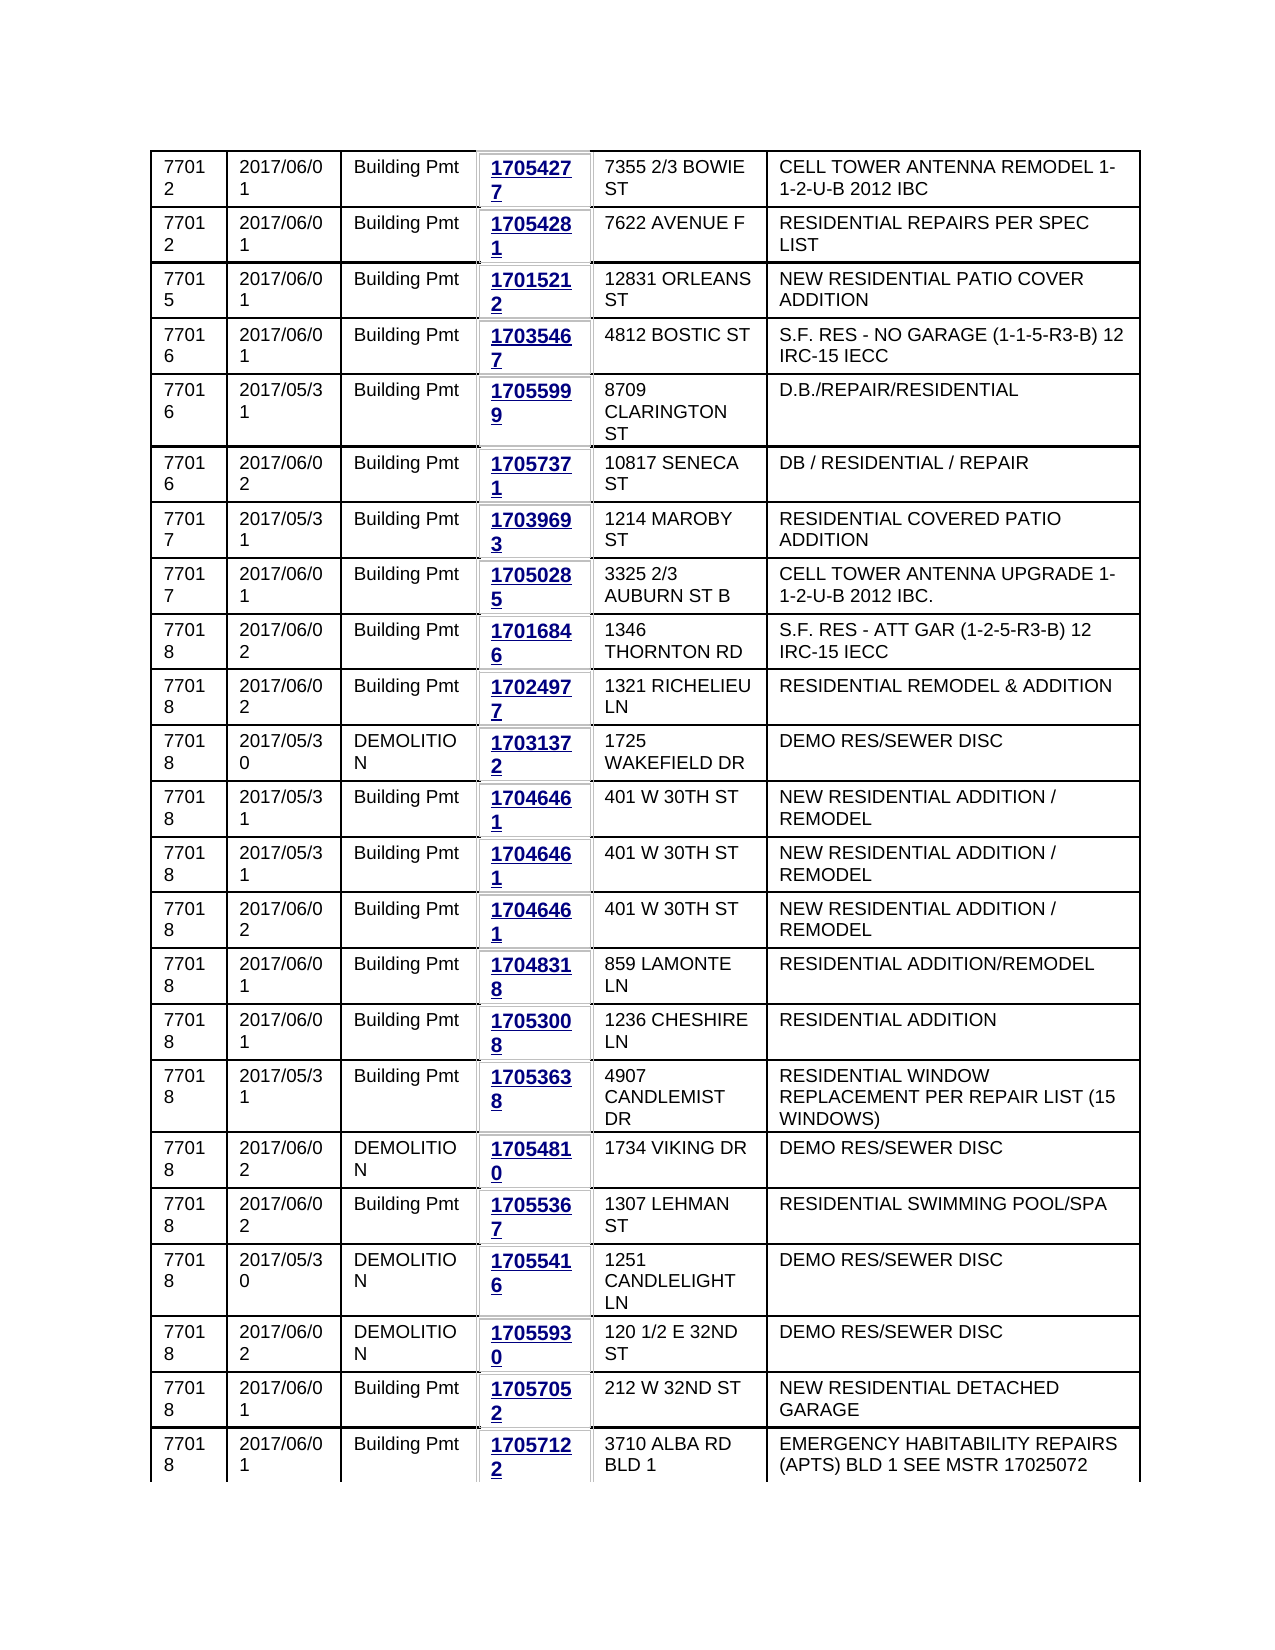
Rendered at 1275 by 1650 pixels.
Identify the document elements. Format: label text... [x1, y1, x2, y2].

table_cell 77018 [152, 1245, 226, 1315]
table_cell 17048318 [480, 952, 590, 1003]
table_cell Building Pmt [342, 1373, 476, 1426]
table_cell 2017/06/02 [228, 893, 340, 947]
table_cell 77018 [152, 1133, 226, 1187]
table_cell 2017/06/02 [228, 1189, 340, 1242]
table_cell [768, 1429, 1139, 1482]
table_cell Building Pmt [342, 838, 476, 891]
table_cell 77018 [152, 670, 226, 724]
table_cell NEW RESIDENTIAL PATIO COVER ADDITION [768, 264, 1139, 317]
table_cell RESIDENTIAL ADDITION [768, 1005, 1139, 1058]
table_cell RESIDENTIAL SWIMMING POOL/SPA [768, 1189, 1139, 1242]
table_cell 17055999 [480, 378, 590, 445]
table_cell DEMOLITION [342, 1133, 476, 1187]
table_cell CELL TOWER ANTENNA REMODEL 1-1-2-U-B 2012 IBC [768, 152, 1139, 206]
table_cell Building Pmt [342, 503, 476, 557]
table_cell NEW RESIDENTIAL ADDITION / REMODEL [768, 782, 1139, 836]
table_cell RESIDENTIAL REMODEL & ADDITION [768, 670, 1139, 724]
table_cell 17046461 [480, 896, 590, 947]
table_cell 4907 CANDLEMIST DR [594, 1061, 766, 1131]
table_cell S.F. RES - NO GARAGE (1-1-5-R3-B) 12 IRC-15 IECC [768, 319, 1139, 373]
table_cell Building Pmt [342, 1005, 476, 1058]
table_cell 2017/06/01 [228, 264, 340, 317]
table_cell 77012 [152, 208, 226, 261]
table_cell Building Pmt [342, 448, 476, 501]
table_cell 2017/06/02 [228, 448, 340, 501]
table_cell 77016 [152, 375, 226, 445]
table_cell 2017/06/01 [228, 1005, 340, 1058]
table_cell 2017/05/31 [228, 782, 340, 836]
table_cell 1734 VIKING DR [594, 1133, 766, 1187]
table_cell 1725 WAKEFIELD DR [594, 726, 766, 780]
table_cell D.B./REPAIR/RESIDENTIAL [768, 375, 1139, 445]
table_cell 17055930 [480, 1320, 590, 1371]
table_cell 17024977 [480, 673, 590, 724]
table_cell 77018 [152, 1061, 226, 1131]
table_cell 2017/05/31 [228, 1061, 340, 1131]
table_cell Building Pmt [342, 615, 476, 668]
table_cell 17050285 [480, 562, 590, 613]
table_cell 2017/06/02 [228, 1133, 340, 1187]
table_cell 2017/06/01 [228, 559, 340, 613]
table_cell RESIDENTIAL COVERED PATIO ADDITION [768, 503, 1139, 557]
table_cell 1346 THORNTON RD [594, 615, 766, 668]
table_cell 17054810 [480, 1136, 590, 1187]
table_cell 17057371 [480, 450, 590, 501]
table_cell NEW RESIDENTIAL ADDITION / REMODEL [768, 893, 1139, 947]
table_cell 859 LAMONTE LN [594, 949, 766, 1003]
table_cell 2017/05/31 [228, 838, 340, 891]
table_cell 1214 MAROBY ST [594, 503, 766, 557]
table_cell 2017/06/01 [228, 319, 340, 373]
table_cell 7355 2/3 BOWIE ST [594, 152, 766, 206]
table_cell 17035467 [480, 322, 590, 373]
table_cell 77018 [152, 838, 226, 891]
table_cell 4812 BOSTIC ST [594, 319, 766, 373]
table_cell 3710 ALBA RD BLD 1 [594, 1429, 766, 1482]
table_cell DEMOLITION [342, 1245, 476, 1315]
table_cell 1321 RICHELIEU LN [594, 670, 766, 724]
table_cell Building Pmt [342, 559, 476, 613]
table_cell 401 W 30TH ST [594, 893, 766, 947]
table_cell 77018 [152, 615, 226, 668]
table_cell 2017/06/02 [228, 670, 340, 724]
table_cell 77018 [152, 1373, 226, 1426]
table_cell Building Pmt [342, 1429, 476, 1482]
table_cell Building Pmt [342, 375, 476, 445]
table_cell 17016846 [480, 617, 590, 668]
table_cell 77015 [152, 264, 226, 317]
table_cell 2017/06/01 [228, 152, 340, 206]
table_cell 2017/06/01 [228, 949, 340, 1003]
table_cell Building Pmt [342, 1061, 476, 1131]
table_cell DEMOLITION [342, 726, 476, 780]
table_cell CELL TOWER ANTENNA UPGRADE 1-1-2-U-B 2012 IBC. [768, 559, 1139, 613]
table_cell 17054277 [480, 155, 590, 206]
table_cell RESIDENTIAL WINDOW REPLACEMENT PER REPAIR LIST (15 WINDOWS) [768, 1061, 1139, 1131]
table_cell DB / RESIDENTIAL / REPAIR [768, 448, 1139, 501]
table_cell 17057122 [480, 1431, 590, 1482]
table_cell 3325 2/3 AUBURN ST B [594, 559, 766, 613]
table_cell 2017/05/30 [228, 1245, 340, 1315]
table_cell 77018 [152, 1429, 226, 1482]
table_cell 17054281 [480, 211, 590, 261]
table_cell 17055367 [480, 1191, 590, 1242]
table_cell 2017/06/01 [228, 1429, 340, 1482]
table_cell 2017/05/30 [228, 726, 340, 780]
table_cell 17057052 [480, 1375, 590, 1426]
table_cell DEMO RES/SEWER DISC [768, 726, 1139, 780]
table_cell 401 W 30TH ST [594, 838, 766, 891]
table_cell Building Pmt [342, 782, 476, 836]
table_cell 17053008 [480, 1007, 590, 1058]
table_cell 1251 CANDLELIGHT LN [594, 1245, 766, 1315]
table_cell Building Pmt [342, 1189, 476, 1242]
table_cell 17031372 [480, 729, 590, 780]
table_cell 212 W 32ND ST [594, 1373, 766, 1426]
table_cell 10817 SENECA ST [594, 448, 766, 501]
table_cell RESIDENTIAL REPAIRS PER SPEC LIST [768, 208, 1139, 261]
table_cell 17055416 [480, 1247, 590, 1315]
table_cell Building Pmt [342, 949, 476, 1003]
table_cell DEMOLITION [342, 1317, 476, 1371]
table_cell DEMO RES/SEWER DISC [768, 1133, 1139, 1187]
table_cell Building Pmt [342, 319, 476, 373]
table_cell 7622 AVENUE F [594, 208, 766, 261]
table_cell 12831 ORLEANS ST [594, 264, 766, 317]
table_cell 77018 [152, 949, 226, 1003]
table_cell 77018 [152, 726, 226, 780]
table_cell Building Pmt [342, 152, 476, 206]
table_cell S.F. RES - ATT GAR (1-2-5-R3-B) 12 IRC-15 IECC [768, 615, 1139, 668]
table_cell 77018 [152, 893, 226, 947]
table_cell 17039693 [480, 506, 590, 557]
table_cell 401 W 30TH ST [594, 782, 766, 836]
table_cell 77012 [152, 152, 226, 206]
table_cell 77018 [152, 1317, 226, 1371]
table_cell DEMO RES/SEWER DISC [768, 1317, 1139, 1371]
table_cell 77017 [152, 559, 226, 613]
table_cell 17046461 [480, 785, 590, 836]
table_cell 120 1/2 E 32ND ST [594, 1317, 766, 1371]
table_cell 17015212 [480, 266, 590, 317]
table_cell 77017 [152, 503, 226, 557]
table_cell 1307 LEHMAN ST [594, 1189, 766, 1242]
table_cell Building Pmt [342, 208, 476, 261]
table_cell 17053638 [480, 1063, 590, 1131]
table_cell Building Pmt [342, 264, 476, 317]
table_cell 77018 [152, 1189, 226, 1242]
table_cell 1236 CHESHIRE LN [594, 1005, 766, 1058]
table_cell Building Pmt [342, 670, 476, 724]
table_cell 2017/06/02 [228, 615, 340, 668]
table_cell NEW RESIDENTIAL ADDITION / REMODEL [768, 838, 1139, 891]
table_cell Building Pmt [342, 893, 476, 947]
table_cell 2017/06/01 [228, 1373, 340, 1426]
table_cell 8709 CLARINGTON ST [594, 375, 766, 445]
table_cell NEW RESIDENTIAL DETACHED GARAGE [768, 1373, 1139, 1426]
table_cell 17046461 [480, 840, 590, 891]
table_cell DEMO RES/SEWER DISC [768, 1245, 1139, 1315]
table_cell 2017/05/31 [228, 375, 340, 445]
table_cell 77018 [152, 782, 226, 836]
table_cell 77016 [152, 448, 226, 501]
table_cell RESIDENTIAL ADDITION/REMODEL [768, 949, 1139, 1003]
table_cell 2017/06/01 [228, 208, 340, 261]
table_cell 77016 [152, 319, 226, 373]
table_cell 77018 [152, 1005, 226, 1058]
table_cell 2017/06/02 [228, 1317, 340, 1371]
table_cell 2017/05/31 [228, 503, 340, 557]
